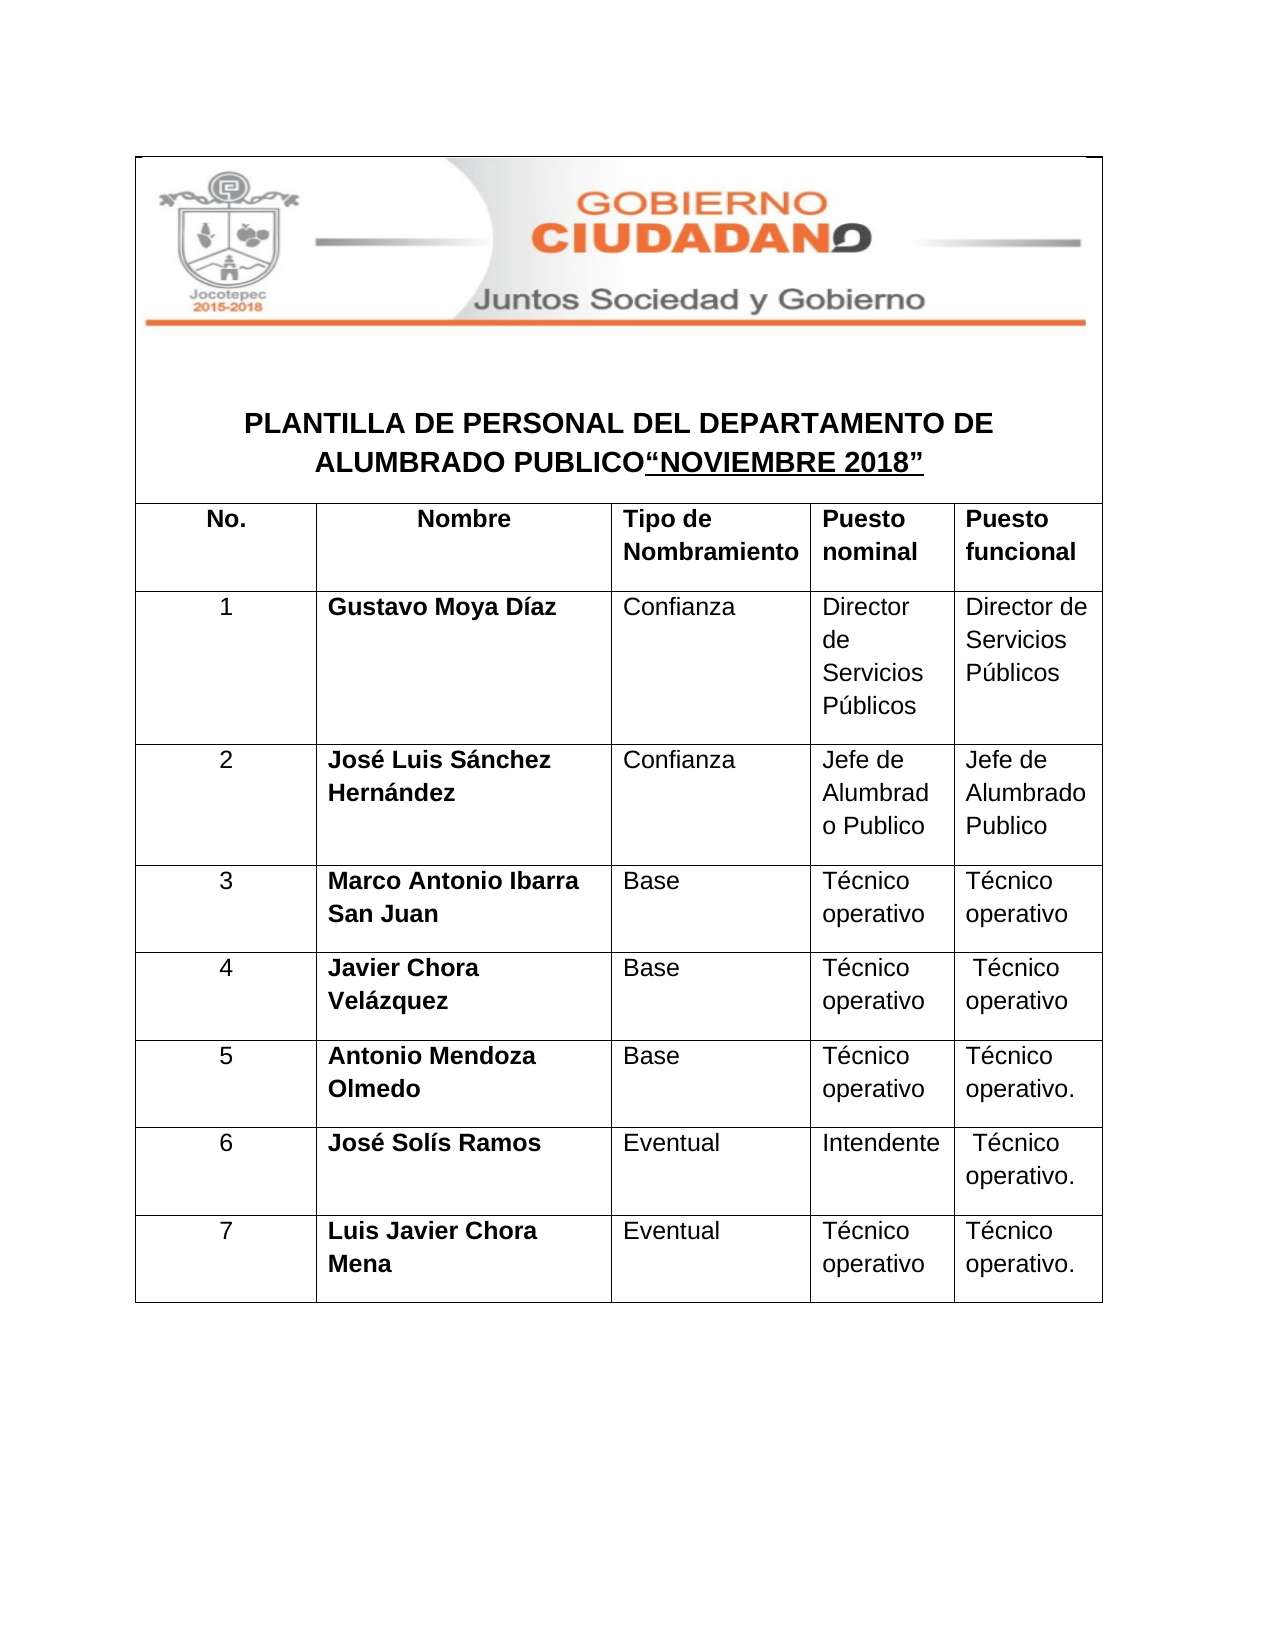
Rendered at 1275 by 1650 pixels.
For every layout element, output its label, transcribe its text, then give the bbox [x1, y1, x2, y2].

table_cell 7 [136, 1216, 316, 1302]
table_cell 4 [136, 953, 316, 1039]
table_cell Director de Servicios Públicos [811, 592, 954, 744]
table_cell Técnico operativo. [955, 1216, 1102, 1302]
table_cell Gustavo Moya Díaz [317, 592, 611, 744]
table_cell Puesto funcional [955, 504, 1102, 591]
table_cell 3 [136, 866, 316, 952]
table_cell Javier Chora Velázquez [317, 953, 611, 1039]
table_cell Jefe de Alumbrado Publico [955, 745, 1102, 864]
table_cell Luis Javier Chora Mena [317, 1216, 611, 1302]
table_cell Técnico operativo. [955, 1128, 1102, 1214]
table_cell No. [136, 504, 316, 591]
table_cell Base [612, 953, 810, 1039]
table_cell José Luis Sánchez Hernández [317, 745, 611, 864]
table_cell Nombre [317, 504, 611, 591]
table_cell Técnico operativo [811, 1216, 954, 1302]
table_cell 6 [136, 1128, 316, 1214]
table_cell Jefe de Alumbrado Publico [811, 745, 954, 864]
table_cell José Solís Ramos [317, 1128, 611, 1214]
table_cell Técnico operativo [811, 866, 954, 952]
table_cell Técnico operativo [811, 1041, 954, 1127]
table_cell 2 [136, 745, 316, 864]
table_header PLANTILLA DE PERSONAL DEL DEPARTAMENTO DE ALUMBRADO PUBLICO“NOVIEMBRE 2018” [136, 158, 1102, 503]
table_cell Tipo de Nombramiento [612, 504, 810, 591]
table_cell Base [612, 1041, 810, 1127]
picture [142, 157, 1087, 342]
table_cell Marco Antonio Ibarra San Juan [317, 866, 611, 952]
table_cell Base [612, 866, 810, 952]
table_cell Confianza [612, 745, 810, 864]
table_cell 1 [136, 592, 316, 744]
table_cell Técnico operativo [955, 866, 1102, 952]
table_cell Eventual [612, 1216, 810, 1302]
table_cell Técnico operativo. [955, 1041, 1102, 1127]
table_cell Técnico operativo [811, 953, 954, 1039]
table_cell Intendente [811, 1128, 954, 1214]
table_cell Puesto nominal [811, 504, 954, 591]
table_cell 5 [136, 1041, 316, 1127]
table_cell Técnico operativo [955, 953, 1102, 1039]
table_cell Eventual [612, 1128, 810, 1214]
table_cell Director de Servicios Públicos [955, 592, 1102, 744]
table_cell Confianza [612, 592, 810, 744]
table_cell Antonio Mendoza Olmedo [317, 1041, 611, 1127]
